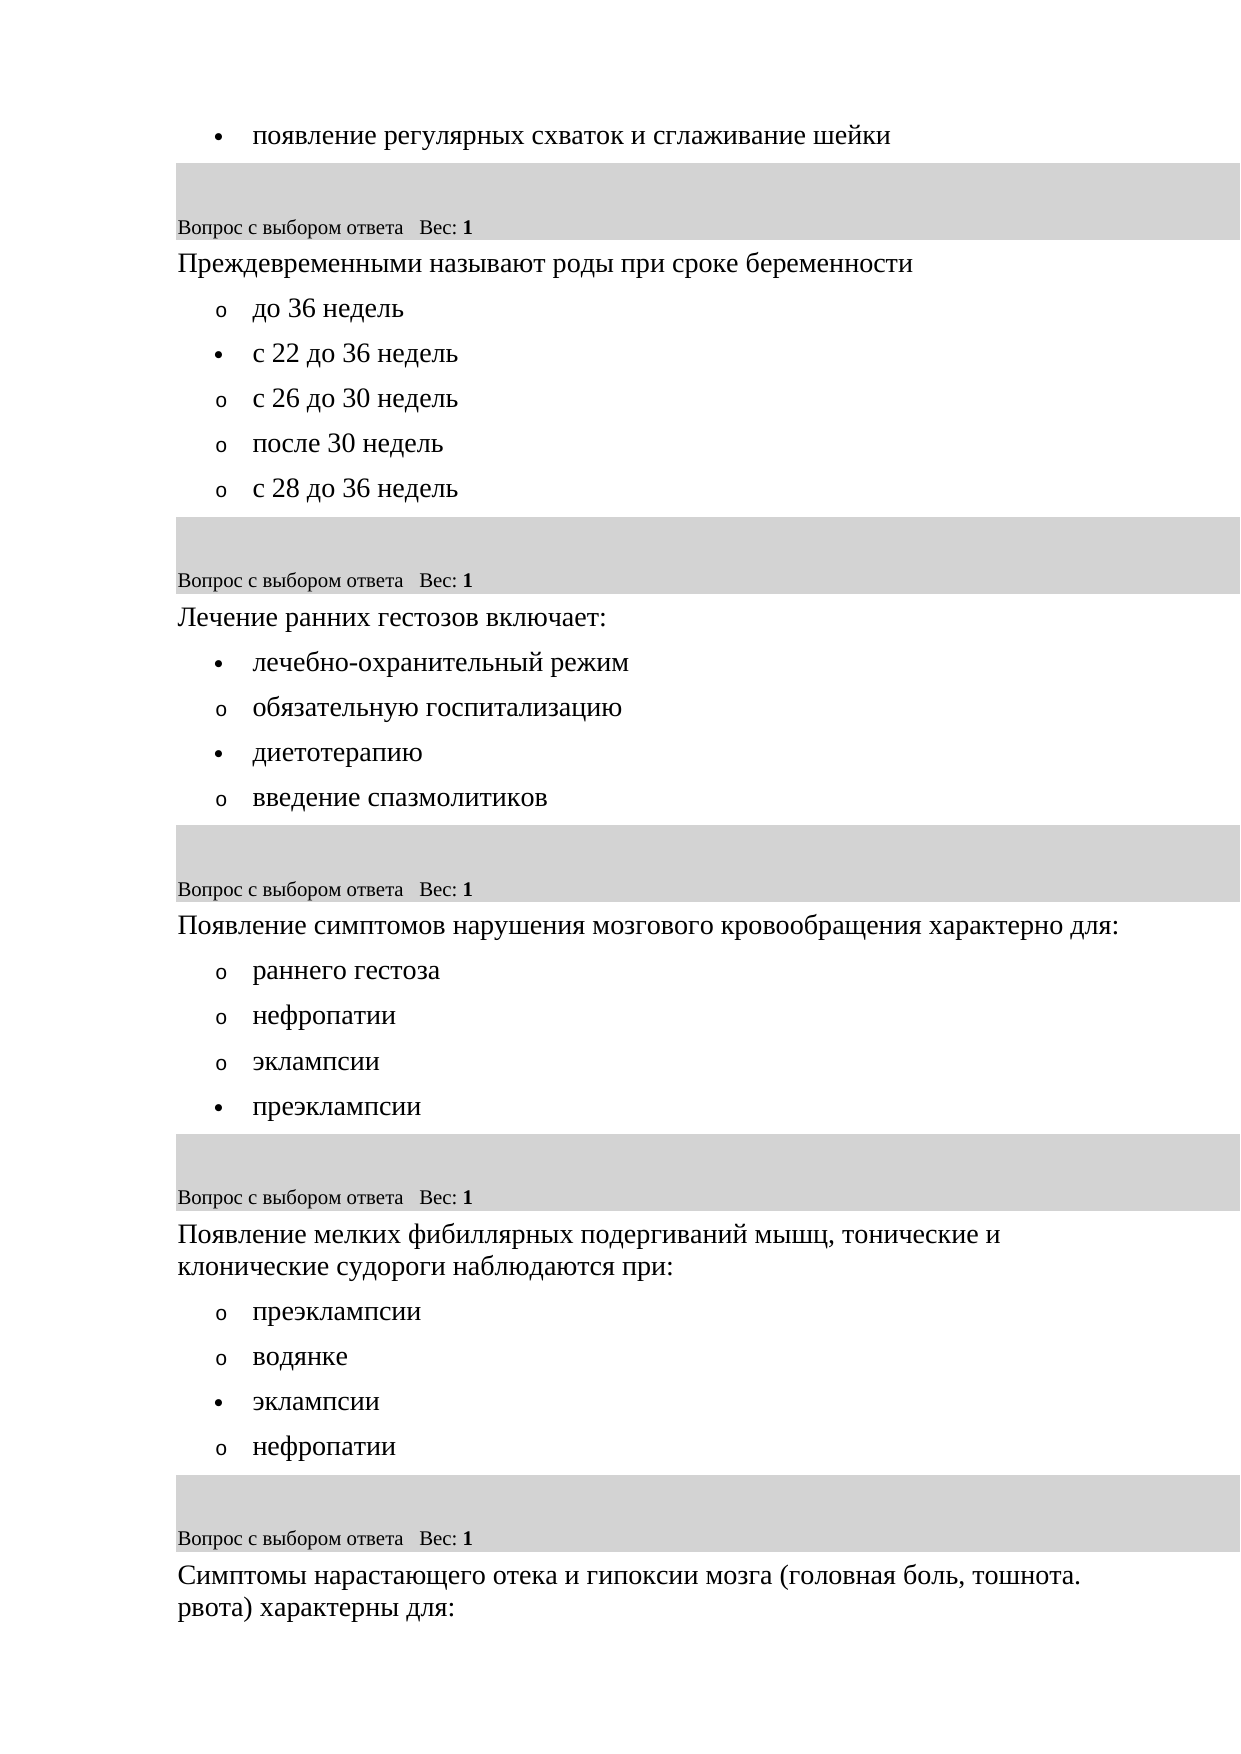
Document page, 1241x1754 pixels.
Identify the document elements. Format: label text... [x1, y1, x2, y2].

text Симптомы нарастающего отека и гипоксии мозга (головная боль, тошнота. рвота) характерны для: [177, 1558, 1152, 1623]
list с 22 до 36 недель [215, 336, 1152, 369]
list эклампсии [215, 1384, 1152, 1417]
text Преждевременными называют роды при сроке беременности [177, 246, 1152, 279]
list обязательную госпитализацию [215, 690, 1152, 722]
list лечебно-охранительный режим [215, 645, 1152, 677]
list нефропатии [215, 998, 1152, 1031]
text Появление симптомов нарушения мозгового кровообращения характерно для: [177, 908, 1152, 941]
list введение спазмолитиков [215, 780, 1152, 812]
table_header Вопрос с выбором ответа Вес: 1 [176, 1134, 1240, 1211]
list с 26 до 30 недель [215, 381, 1152, 414]
list нефропатии [215, 1429, 1152, 1462]
list с 28 до 36 недель [215, 472, 1152, 504]
list диетотерапию [215, 735, 1152, 767]
list появление регулярных схваток и сглаживание шейки [215, 118, 1152, 151]
table_header Вопрос с выбором ответа Вес: 1 [176, 1475, 1240, 1552]
table_header Вопрос с выбором ответа Вес: 1 [176, 825, 1240, 902]
table_header Вопрос с выбором ответа Вес: 1 [176, 517, 1240, 594]
text Появление мелких фибиллярных подергиваний мышц, тонические и клонические судороги наблюдаются при: [177, 1217, 1152, 1282]
list эклампсии [215, 1043, 1152, 1076]
list водянке [215, 1339, 1152, 1372]
list преэклампсии [215, 1089, 1152, 1121]
list преэклампсии [215, 1294, 1152, 1327]
list после 30 недель [215, 426, 1152, 459]
list раннего гестоза [215, 953, 1152, 986]
text Лечение ранних гестозов включает: [177, 600, 1152, 632]
list до 36 недель [215, 291, 1152, 324]
table_header Вопрос с выбором ответа Вес: 1 [176, 163, 1240, 240]
